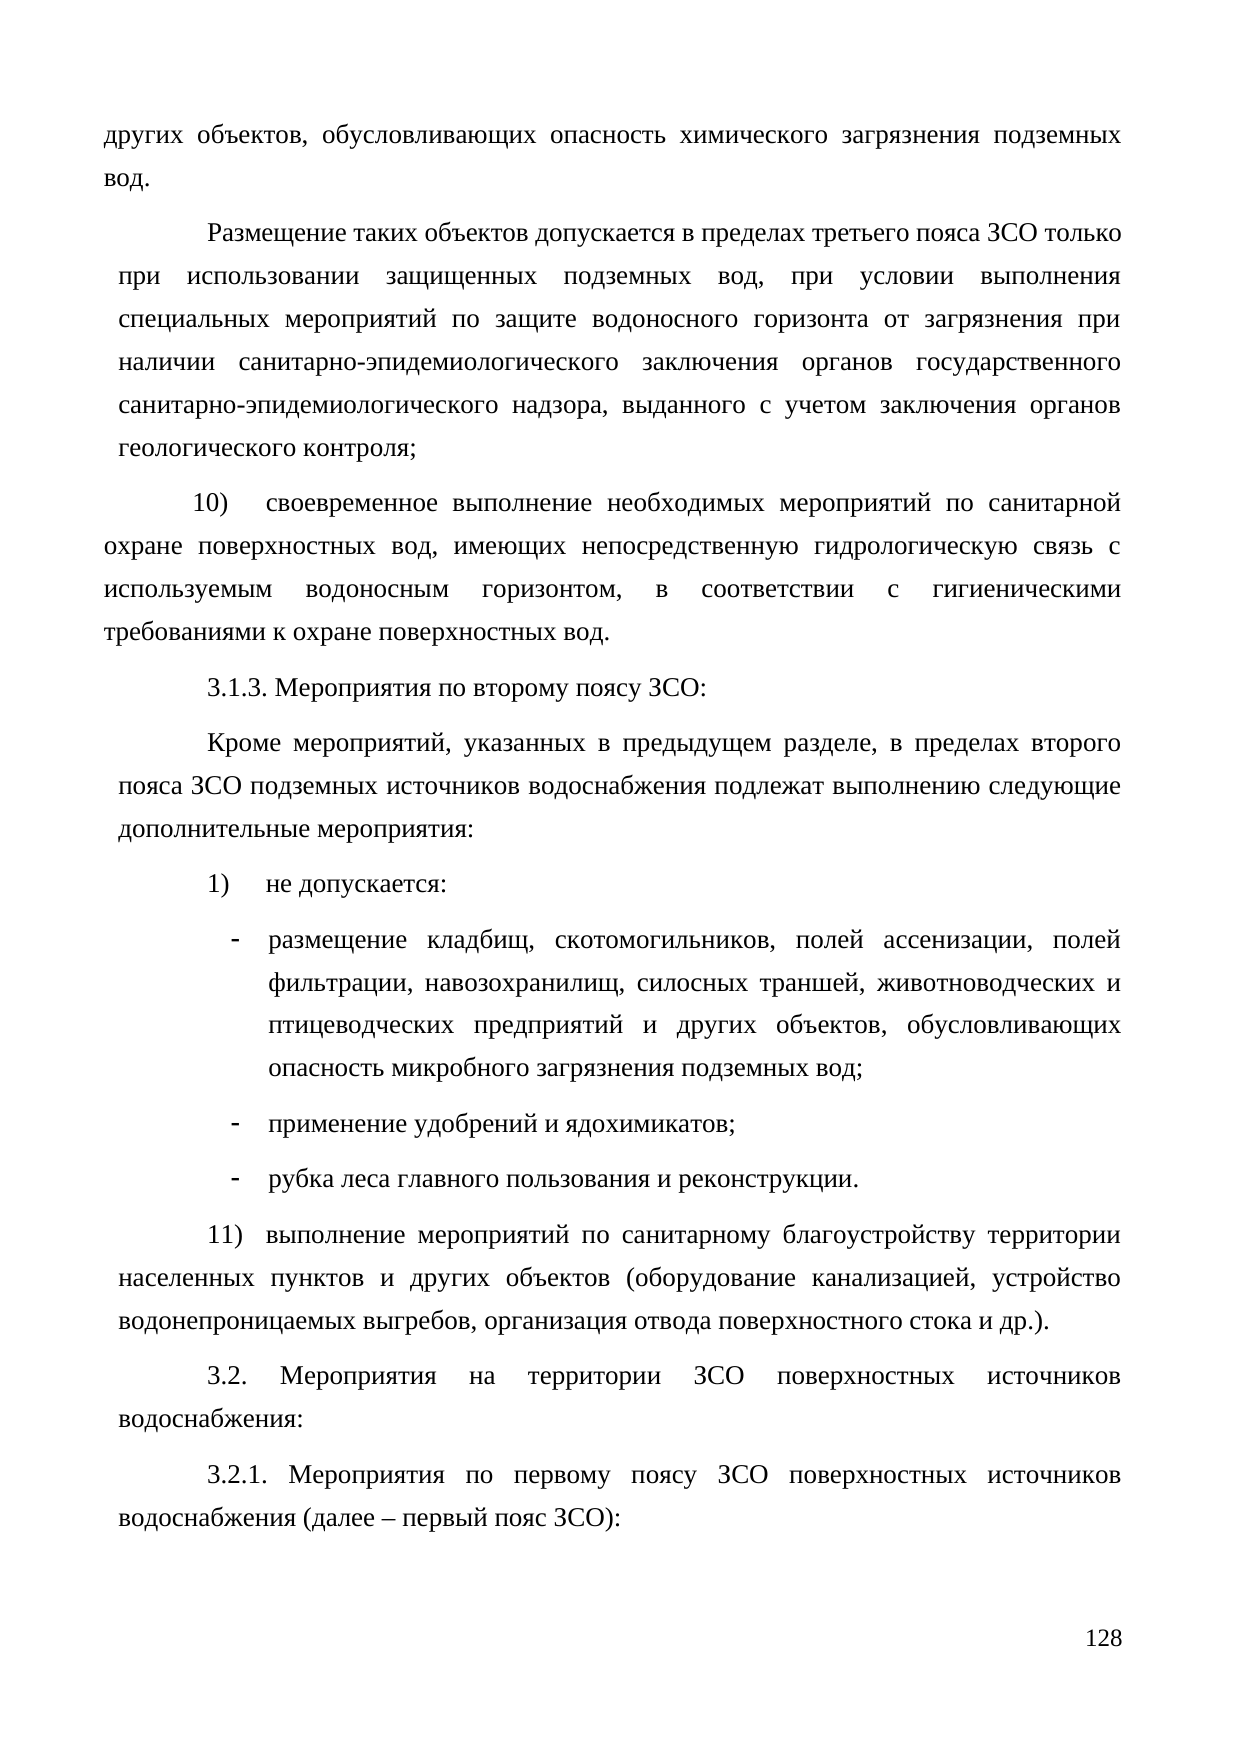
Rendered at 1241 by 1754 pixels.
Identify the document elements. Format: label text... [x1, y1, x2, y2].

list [103, 118, 1122, 192]
list не допускается: [118, 867, 1122, 898]
list своевременное выполнение необходимых мероприятий по санитарной охране поверхностных вод, имеющих непосредственную гидрологическую связь с используемым водоносным горизонтом, в соответствии с гигиеническими требованиями к охране поверхностных вод. [103, 486, 1122, 646]
list размещение кладбищ, скотомогильников, полей ассенизации, полей фильтрации, навозохранилищ, силосных траншей, животноводческих и птицеводческих предприятий и других объектов, обусловливающих опасность микробного загрязнения подземных вод; [231, 923, 1122, 1083]
list применение удобрений и ядохимикатов; [231, 1107, 1122, 1138]
list рубка леса главного пользования и реконструкции. [231, 1163, 1122, 1194]
text Кроме мероприятий, указанных в предыдущем разделе, в пределах второго пояса ЗСО подземных источников водоснабжения подлежат выполнению следующие дополнительные мероприятия: [118, 726, 1122, 843]
text 3.2. Мероприятия на территории ЗСО поверхностных источников водоснабжения: [118, 1359, 1122, 1433]
text 3.1.3. Мероприятия по второму поясу ЗСО: [118, 671, 1122, 702]
list выполнение мероприятий по санитарному благоустройству территории населенных пунктов и других объектов (оборудование канализацией, устройство водонепроницаемых выгребов, организация отвода поверхностного стока и др.). [118, 1218, 1122, 1335]
text 3.2.1. Мероприятия по первому поясу ЗСО поверхностных источников водоснабжения (далее – первый пояс ЗСО): [118, 1458, 1122, 1532]
text Размещение таких объектов допускается в пределах третьего пояса ЗСО только при использовании защищенных подземных вод, при условии выполнения специальных мероприятий по защите водоносного горизонта от загрязнения при наличии санитарно-эпидемиологического заключения органов государственного санитарно-эпидемиологического надзора, выданного с учетом заключения органов геологического контроля; [118, 216, 1122, 462]
